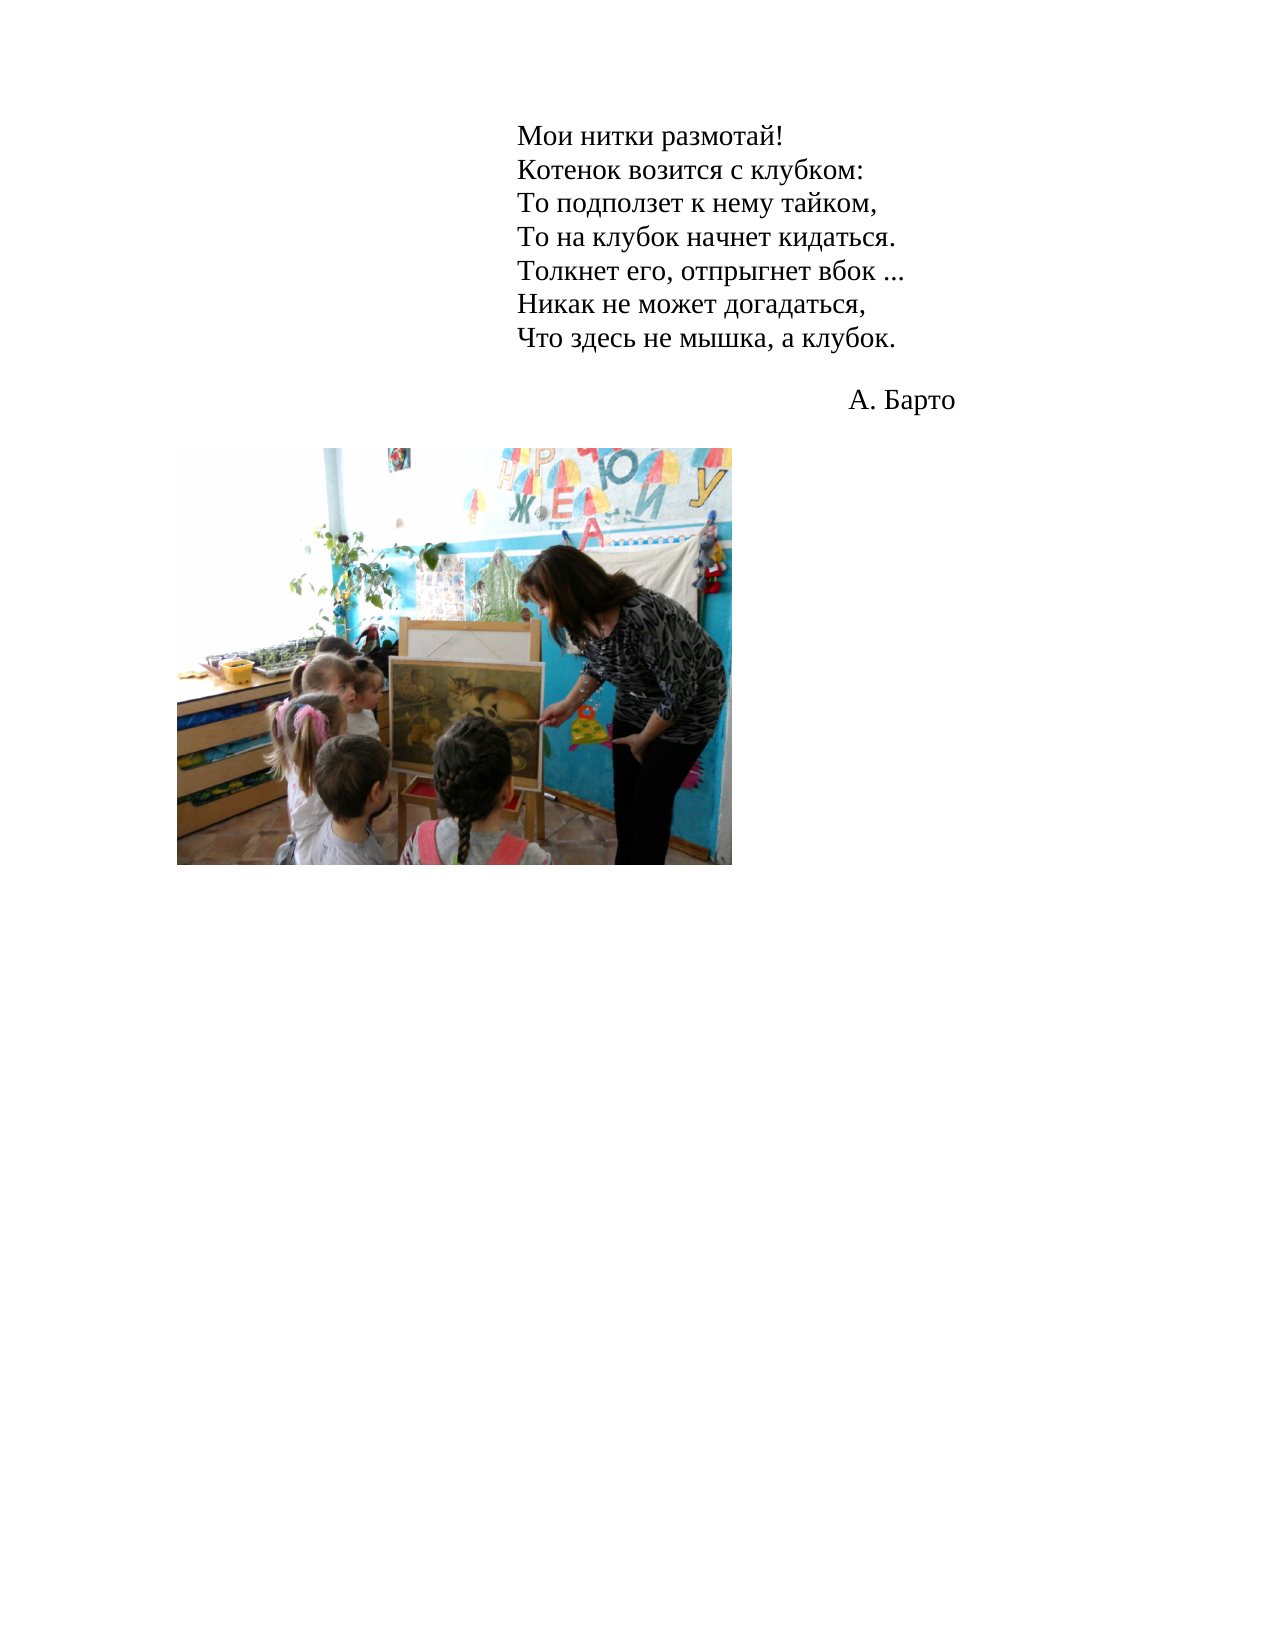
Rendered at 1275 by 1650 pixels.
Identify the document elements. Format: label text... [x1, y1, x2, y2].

text Мои нитки размотай! [177, 118, 1186, 152]
text Никак не может догадаться, [177, 286, 1186, 320]
picture [177, 448, 732, 865]
text Что здесь не мышка, а клубок. [177, 320, 1186, 353]
text То подползет к нему тайком, [177, 185, 1186, 219]
text Котенок возится с клубком: [177, 152, 1186, 185]
text То на клубок начнет кидаться. [177, 219, 1186, 253]
text А. Барто [177, 382, 1186, 415]
text Толкнет его, отпрыгнет вбок ... [177, 253, 1186, 286]
